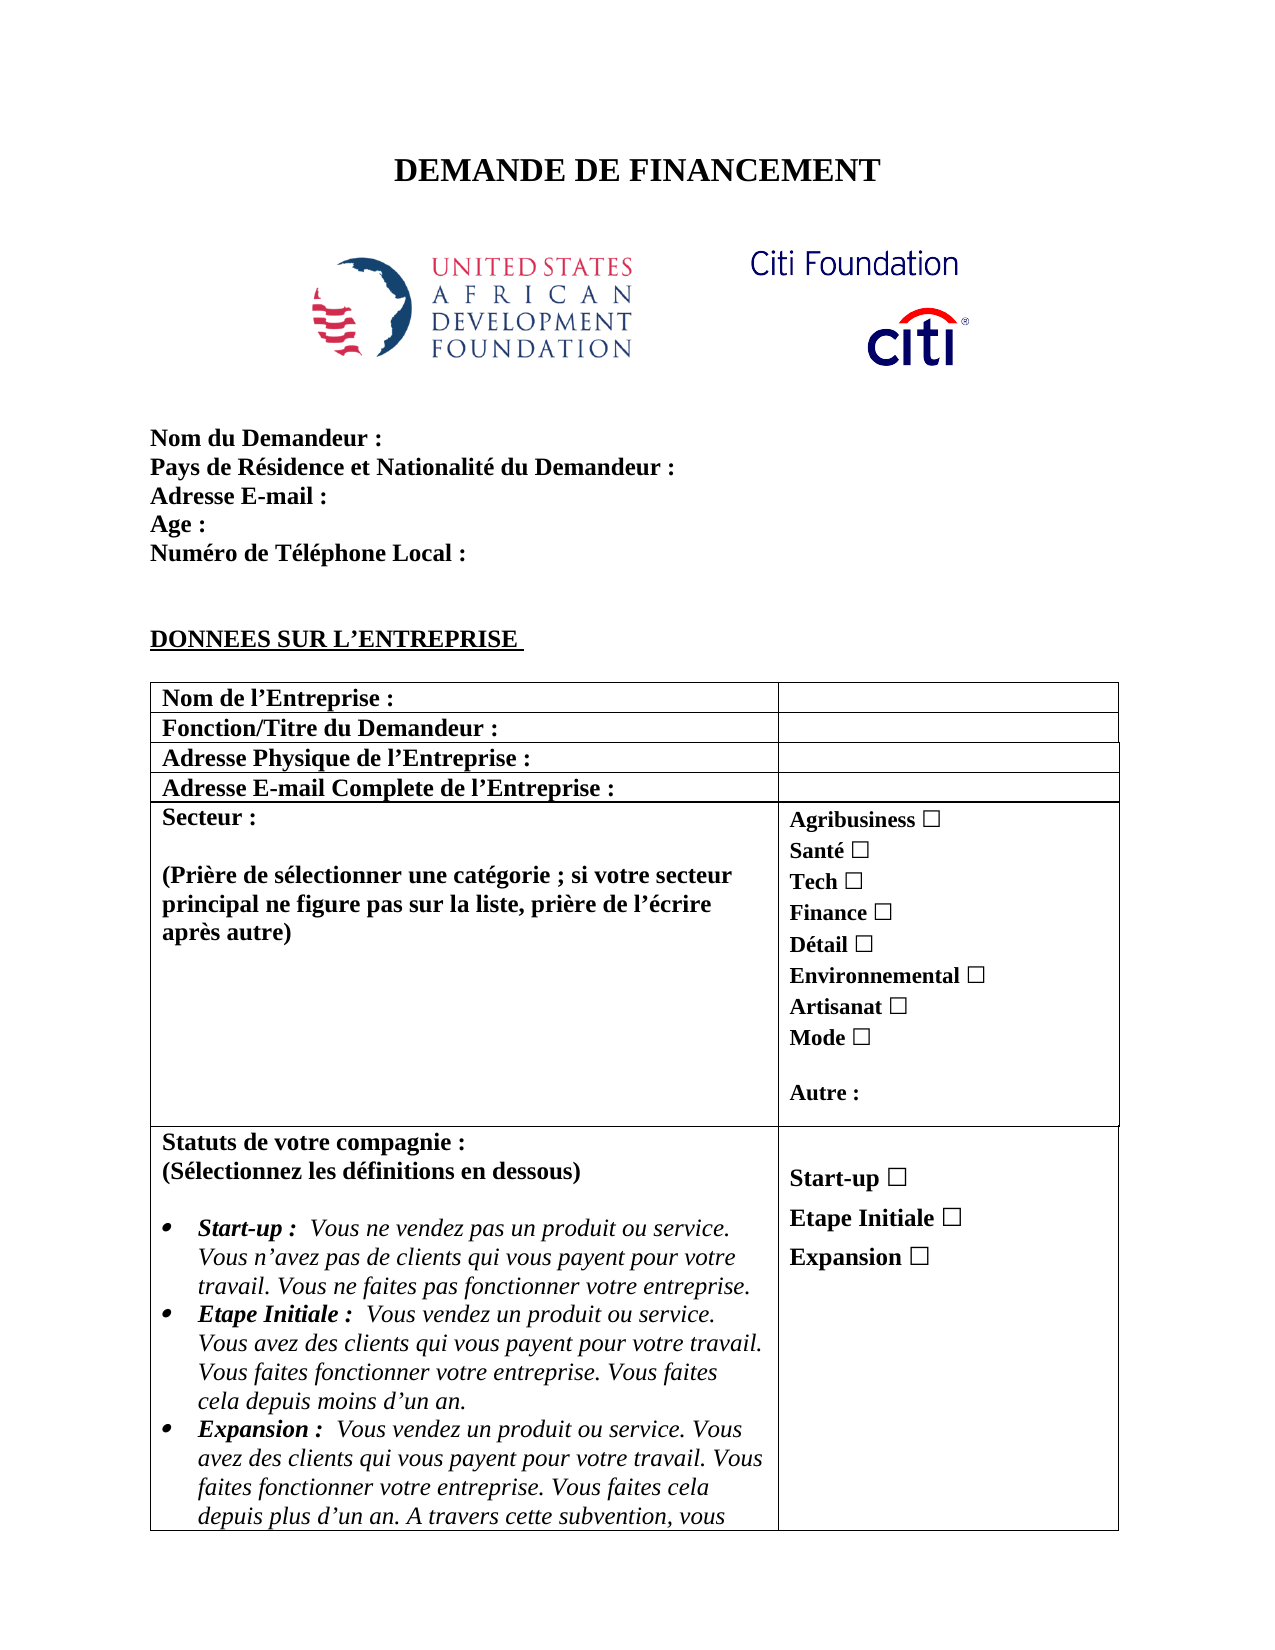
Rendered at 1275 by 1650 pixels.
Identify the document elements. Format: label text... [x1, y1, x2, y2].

text Nom du Demandeur : [150, 423, 1125, 452]
text DONNEES SUR L’ENTREPRISE [150, 624, 1125, 653]
table_cell Secteur : (Prière de sélectionner une catégorie ; si votre secteur principal ne figure pas sur la liste, prière de l’écrire après autre) [151, 803, 778, 1126]
table_cell [779, 713, 1118, 742]
table_header Nom de l’Entreprise : [151, 683, 778, 712]
table_cell Agribusiness ☐ Santé ☐ Tech ☐ Finance ☐ Détail ☐ Environnemental ☐ Artisanat ☐ Mode ☐ Autre : [779, 803, 1119, 1126]
table_cell [779, 773, 1119, 801]
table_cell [151, 1127, 778, 1529]
text DEMANDE DE FINANCEMENT [150, 150, 1125, 188]
picture [306, 248, 637, 366]
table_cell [779, 1127, 1118, 1529]
table_header [779, 683, 1118, 712]
table_cell Adresse E-mail Complete de l’Entreprise : [151, 773, 778, 801]
text Numéro de Téléphone Local : [150, 538, 1125, 567]
picture [749, 246, 969, 366]
table_cell Adresse Physique de l’Entreprise : [151, 743, 778, 772]
text Age : [150, 509, 1125, 538]
table_cell [779, 743, 1119, 772]
text Adresse E-mail : [150, 481, 1125, 509]
text Pays de Résidence et Nationalité du Demandeur : [150, 452, 1125, 481]
table_cell Fonction/Titre du Demandeur : [151, 713, 778, 742]
